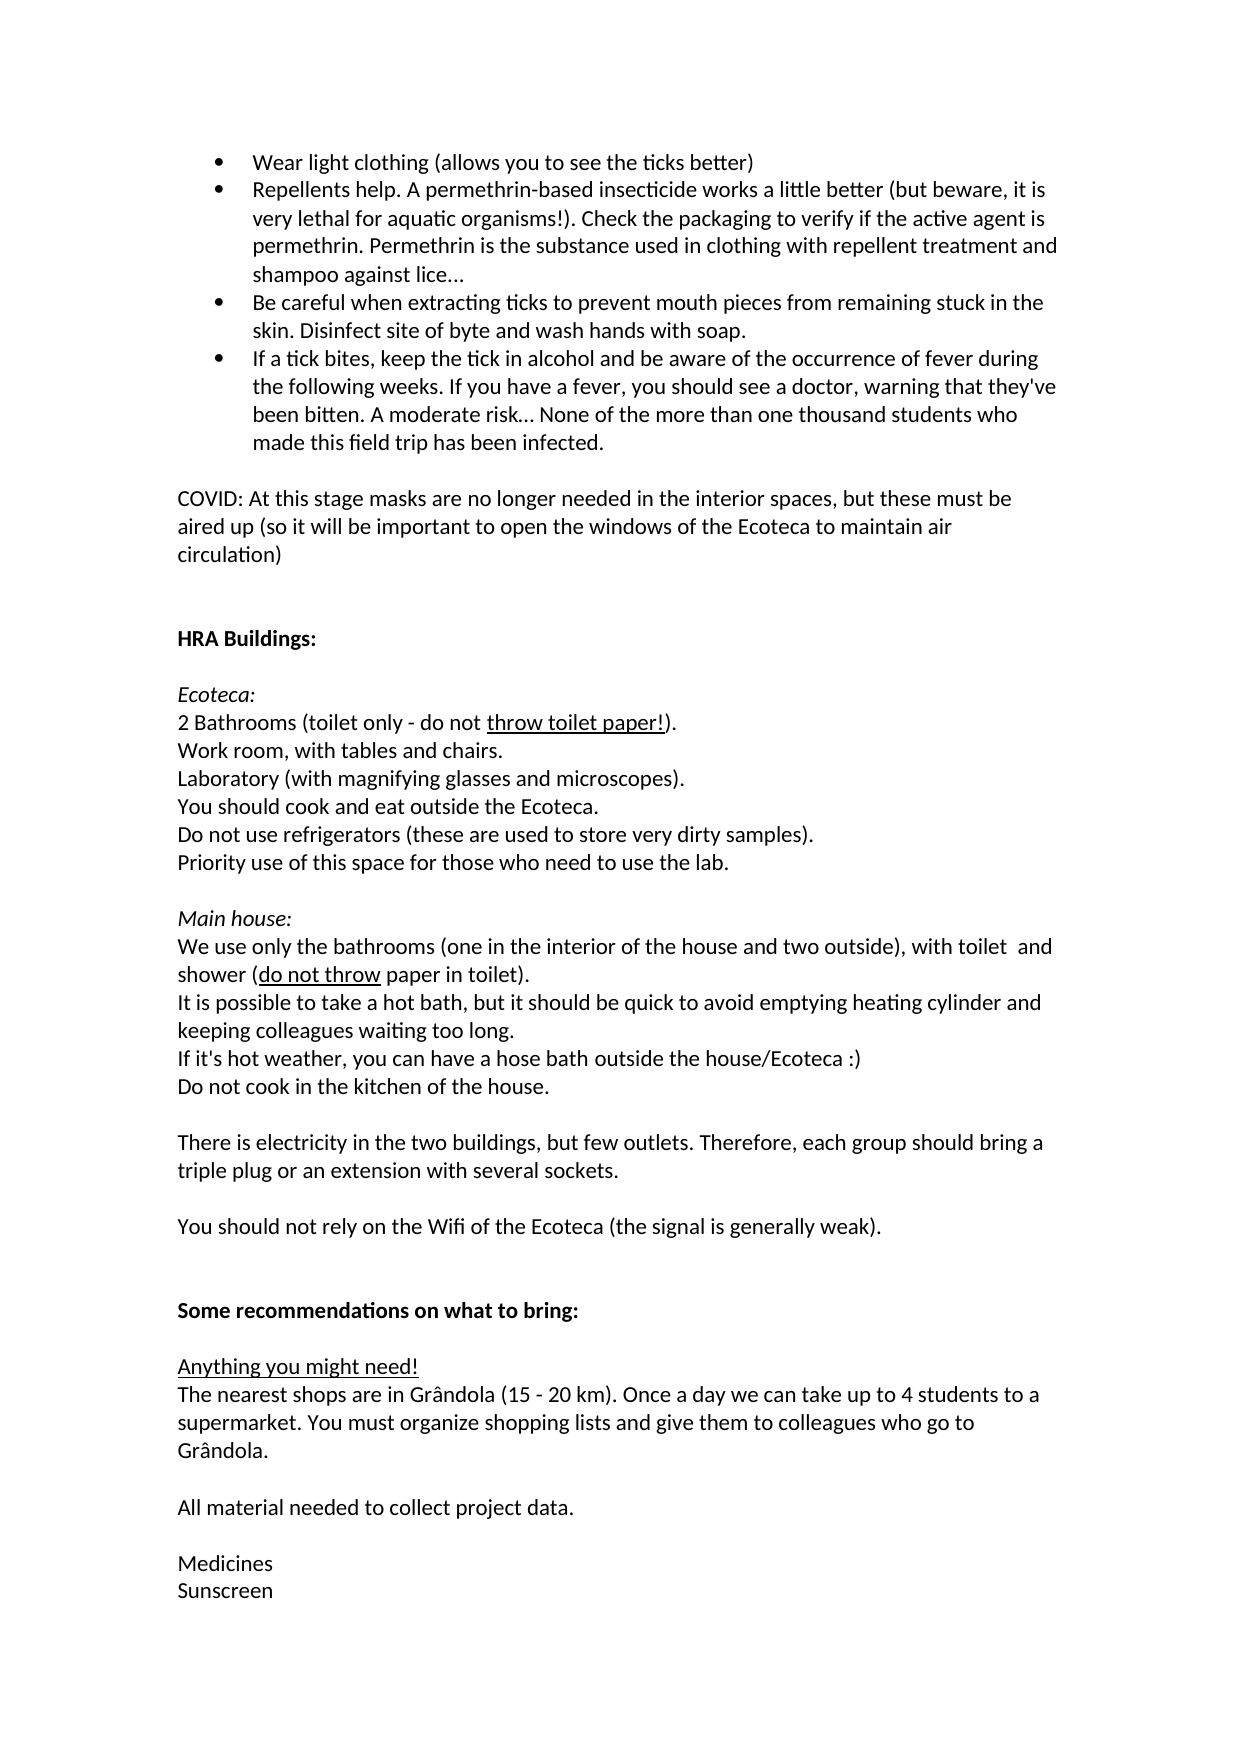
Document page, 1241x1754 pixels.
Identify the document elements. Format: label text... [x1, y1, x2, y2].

text All material needed to collect project data. [177, 1493, 1063, 1521]
text There is electricity in the two buildings, but few outlets. Therefore, each group should bring a triple plug or an extension with several sockets. [177, 1128, 1063, 1184]
text Ecoteca: [177, 680, 1063, 708]
list Wear light clothing (allows you to see the ticks better) [215, 148, 1063, 176]
text Main house: [177, 904, 1063, 932]
text You should cook and eat outside the Ecoteca. [177, 792, 1063, 820]
text It is possible to take a hot bath, but it should be quick to avoid emptying heating cylinder and keeping colleagues waiting too long. [177, 988, 1063, 1044]
text Do not use refrigerators (these are used to store very dirty samples). [177, 820, 1063, 848]
text COVID: At this stage masks are no longer needed in the interior spaces, but these must be aired up (so it will be important to open the windows of the Ecoteca to maintain air circulation) [177, 484, 1063, 568]
list If a tick bites, keep the tick in alcohol and be aware of the occurrence of fever during the following weeks. If you have a fever, you should see a doctor, warning that they've been bitten. A moderate risk… None of the more than one thousand students who made this field trip has been infected. [215, 344, 1063, 456]
list Be careful when extracting ticks to prevent mouth pieces from remaining stuck in the skin. Disinfect site of byte and wash hands with soap. [215, 288, 1063, 344]
text Priority use of this space for those who need to use the lab. [177, 848, 1063, 876]
text 2 Bathrooms (toilet only - do not throw toilet paper!). [177, 708, 1063, 736]
text Medicines [177, 1549, 1063, 1577]
text Do not cook in the kitchen of the house. [177, 1072, 1063, 1100]
text Some recommendations on what to bring: [177, 1296, 1063, 1324]
text HRA Buildings: [177, 624, 1063, 652]
text We use only the bathrooms (one in the interior of the house and two outside), with toilet and shower (do not throw paper in toilet). [177, 932, 1063, 988]
list Repellents help. A permethrin-based insecticide works a little better (but beware, it is very lethal for aquatic organisms!). Check the packaging to verify if the active agent is permethrin. Permethrin is the substance used in clothing with repellent treatment and shampoo against lice... [215, 176, 1063, 288]
text If it's hot weather, you can have a hose bath outside the house/Ecoteca :) [177, 1044, 1063, 1072]
text Work room, with tables and chairs. [177, 736, 1063, 764]
text Anything you might need! [177, 1352, 1063, 1381]
text The nearest shops are in Grândola (15 - 20 km). Once a day we can take up to 4 students to a supermarket. You must organize shopping lists and give them to colleagues who go to Grândola. [177, 1381, 1063, 1464]
text You should not rely on the Wifi of the Ecoteca (the signal is generally weak). [177, 1212, 1063, 1240]
text Sunscreen [177, 1577, 1063, 1605]
text Laboratory (with magnifying glasses and microscopes). [177, 764, 1063, 792]
